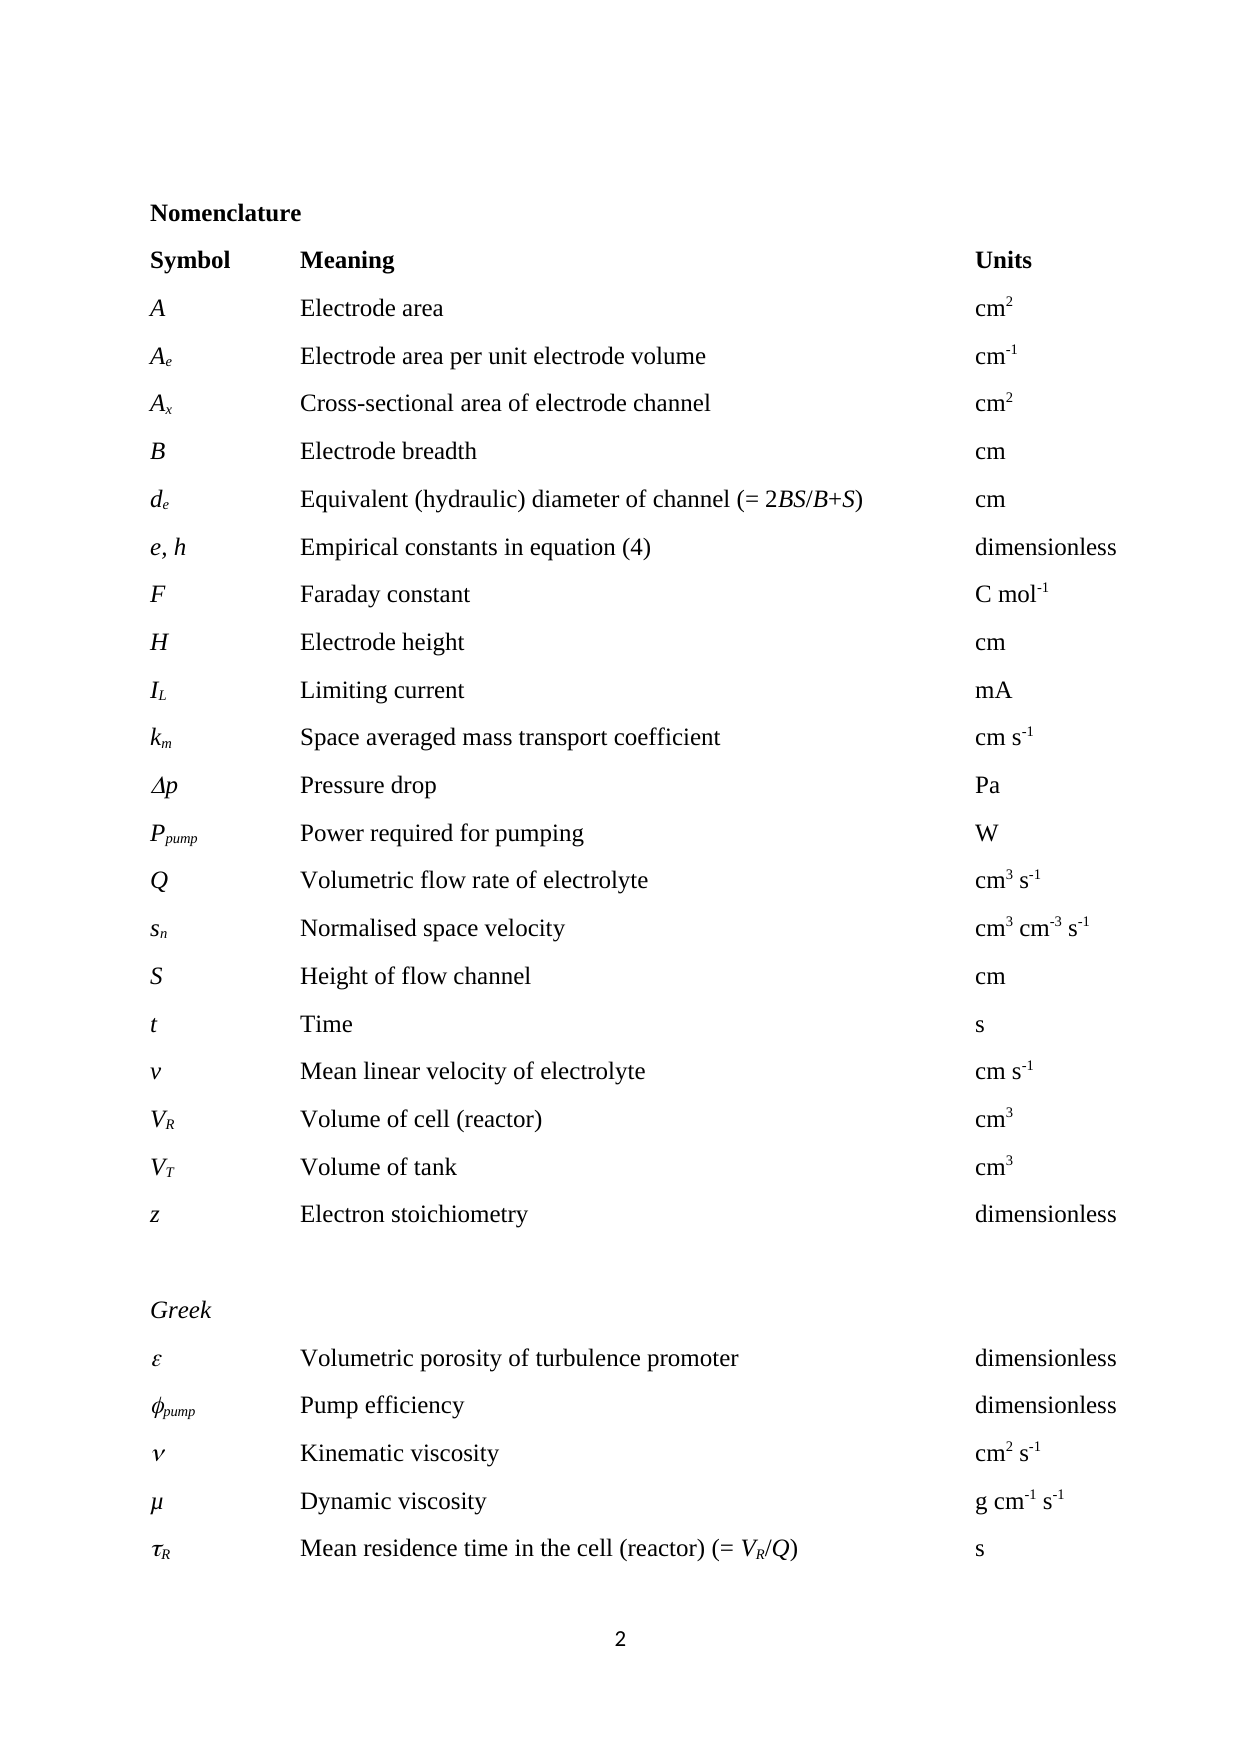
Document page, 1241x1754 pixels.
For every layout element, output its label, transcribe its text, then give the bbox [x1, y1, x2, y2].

text Ae Electrode area per unit electrode volume cm-1 [150, 341, 1110, 369]
text t Time s [150, 1009, 1090, 1037]
text IL Limiting current mA [150, 675, 1110, 703]
text A Electrode area cm2 [150, 293, 1090, 322]
text B Electrode breadth cm [150, 436, 1110, 465]
text Symbol Meaning Units [150, 245, 1090, 274]
text v Mean linear velocity of electrolyte cm s-1 [150, 1056, 1090, 1085]
text z Electron stoichiometry dimensionless [150, 1199, 1124, 1228]
text  Volumetric porosity of turbulence promoter dimensionless [150, 1343, 1124, 1371]
text pump Pump efficiency dimensionless [150, 1390, 1169, 1419]
text  Kinematic viscosity cm2 s-1 [150, 1438, 1090, 1467]
text S Height of flow channel cm [150, 961, 1110, 990]
text Ax Cross-sectional area of electrode channel cm2 [150, 388, 1110, 417]
text R Mean residence time in the cell (reactor) (= VR/Q) s [150, 1533, 1090, 1562]
text km Space averaged mass transport coefficient cm s-1 [150, 722, 1110, 751]
text H Electrode height cm [150, 627, 1110, 656]
text Nomenclature [150, 198, 1090, 226]
text Greek [150, 1295, 1090, 1324]
text VR Volume of cell (reactor) cm3 [150, 1104, 1090, 1133]
text e, h Empirical constants in equation (4) dimensionless [150, 532, 1139, 560]
text p Pressure drop Pa [150, 770, 1110, 799]
text Q Volumetric flow rate of electrolyte cm3 s-1 [150, 866, 1110, 894]
text F Faraday constant C mol-1 [150, 579, 1110, 608]
text de Equivalent (hydraulic) diameter of channel (= 2BS/B+S) cm [150, 484, 1110, 513]
text VT Volume of tank cm3 [150, 1152, 1090, 1181]
text Ppump Power required for pumping W [150, 818, 1110, 847]
text µ Dynamic viscosity g cm-1 s-1 [150, 1486, 1090, 1514]
text sn Normalised space velocity cm3 cm-3 s-1 [150, 913, 1110, 942]
